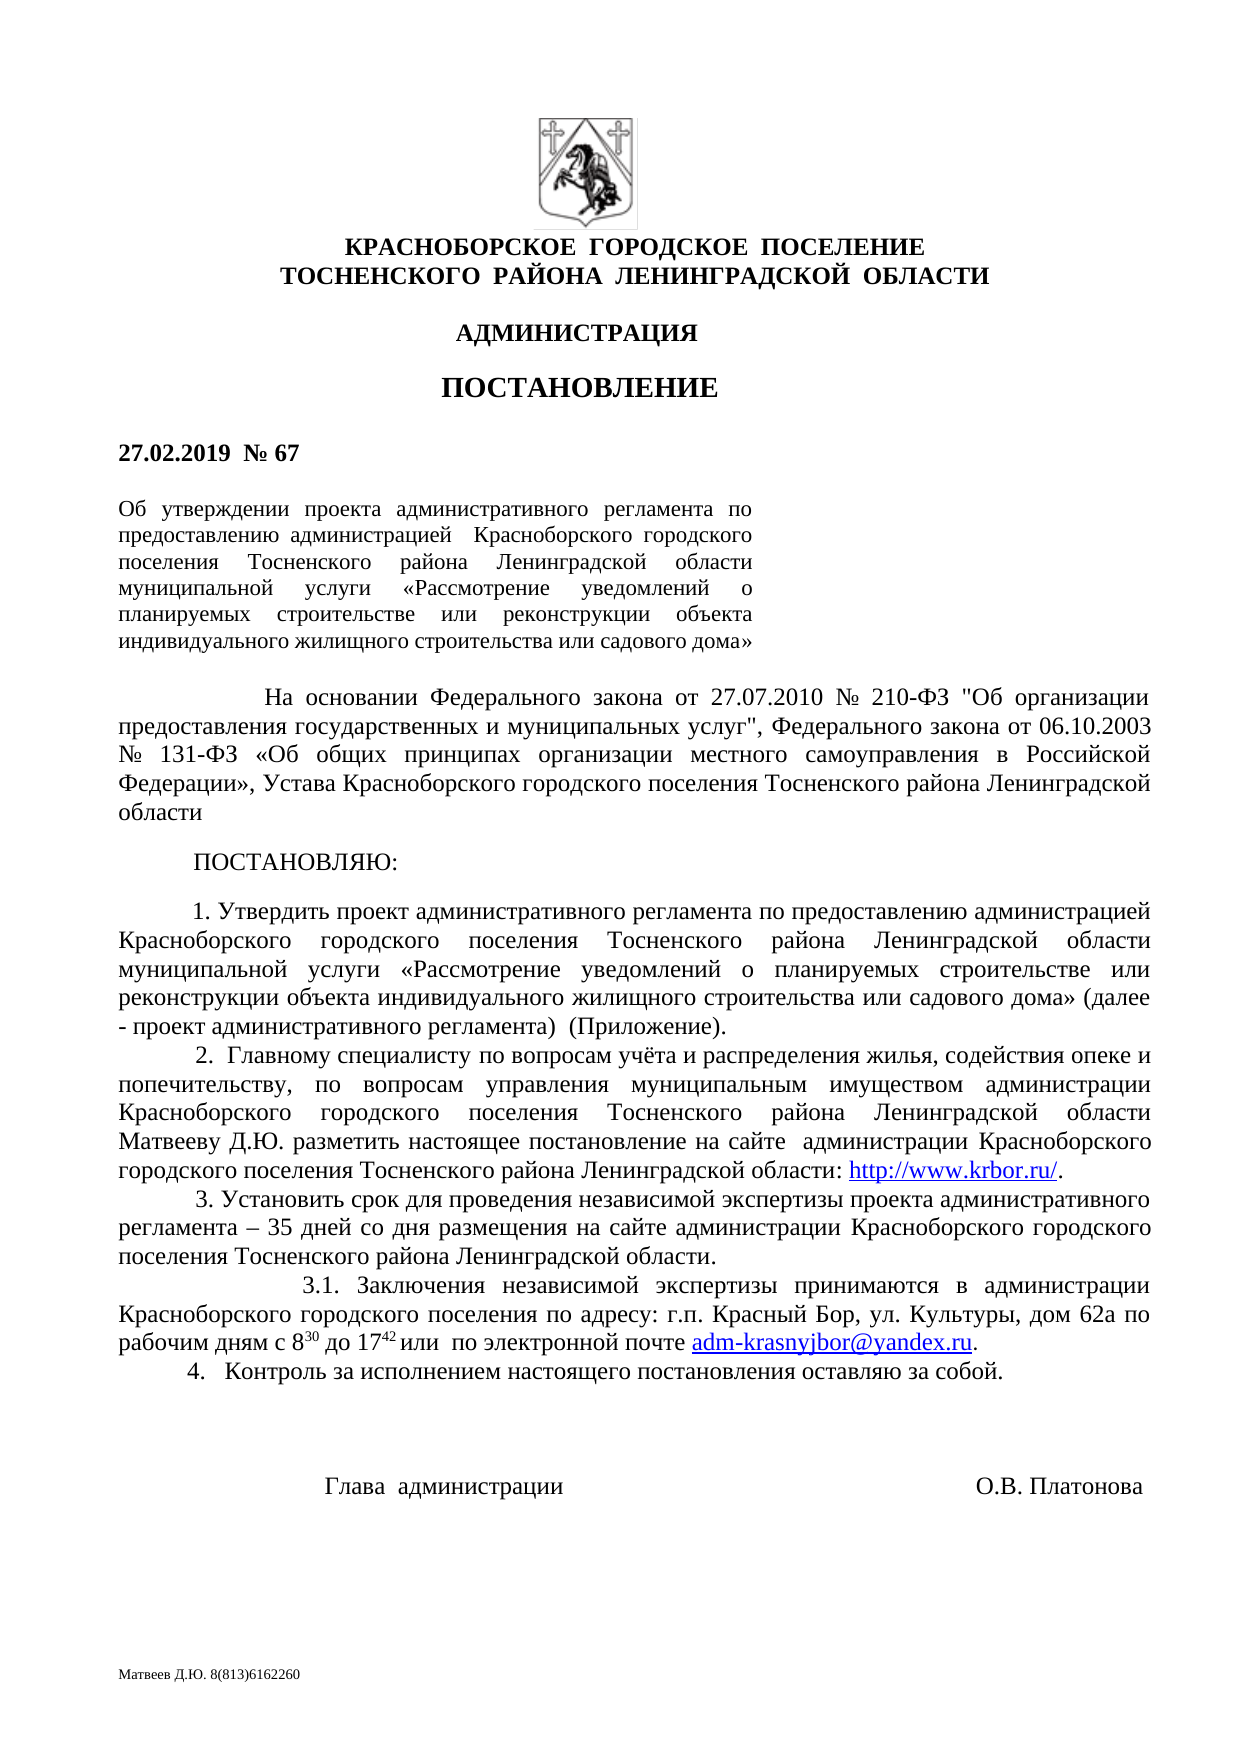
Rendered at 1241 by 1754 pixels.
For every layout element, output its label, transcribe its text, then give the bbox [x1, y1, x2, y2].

text Об утверждении проекта административного регламента по предоставлению администрацией Красноборского городского поселения Тосненского района Ленинградской области муниципальной услуги «Рассмотрение уведомлений о планируемых строительстве или реконструкции объекта индивидуального жилищного строительства или садового дома» [118, 495, 753, 653]
text ТОСНЕНСКОГО РАЙОНА ЛЕНИНГРАДСКОЙ ОБЛАСТИ [118, 261, 1152, 290]
text 3.1. Заключения независимой экспертизы принимаются в администрации Красноборского городского поселения по адресу: г.п. Красный Бор, ул. Культуры, дом 62а по рабочим дням с 830 до 1742 или по электронной почте adm-krasnyjbor@yandex.ru. [118, 1270, 1152, 1356]
text 3. Установить срок для проведения независимой экспертизы проекта административного регламента – 35 дней со дня размещения на сайте администрации Красноборского городского поселения Тосненского района Ленинградской области. [118, 1184, 1152, 1270]
picture [533, 118, 640, 233]
text 27.02.2019 № 67 [118, 438, 1152, 466]
text Глава администрации О.В. Платонова [118, 1471, 1152, 1499]
text На основании Федерального закона от 27.07.2010 № 210-ФЗ "Об организации предоставления государственных и муниципальных услуг", Федерального закона от 06.10.2003 № 131-ФЗ «Об общих принципах организации местного самоуправления в Российской Федерации», Устава Красноборского городского поселения Тосненского района Ленинградской области [118, 682, 1152, 826]
text 4. Контроль за исполнением настоящего постановления оставляю за собой. [118, 1356, 1152, 1385]
text 1. Утвердить проект административного регламента по предоставлению администрацией Красноборского городского поселения Тосненского района Ленинградской области муниципальной услуги «Рассмотрение уведомлений о планируемых строительстве или реконструкции объекта индивидуального жилищного строительства или садового дома» (далее - проект административного регламента) (Приложение). [118, 896, 1152, 1040]
text 2. Главному специалисту по вопросам учёта и распределения жилья, содействия опеке и попечительству, по вопросам управления муниципальным имуществом администрации Красноборского городского поселения Тосненского района Ленинградской области Матвееву Д.Ю. разметить настоящее постановление на сайте администрации Красноборского городского поселения Тосненского района Ленинградской области: http://www.krbor.ru/. [118, 1040, 1152, 1184]
text ПОСТАНОВЛЕНИЕ [118, 371, 1152, 404]
text ПОСТАНОВЛЯЮ: [118, 847, 1152, 875]
text АДМИНИСТРАЦИЯ [118, 318, 1152, 346]
text КРАСНОБОРСКОЕ ГОРОДСКОЕ ПОСЕЛЕНИЕ [118, 232, 1152, 261]
